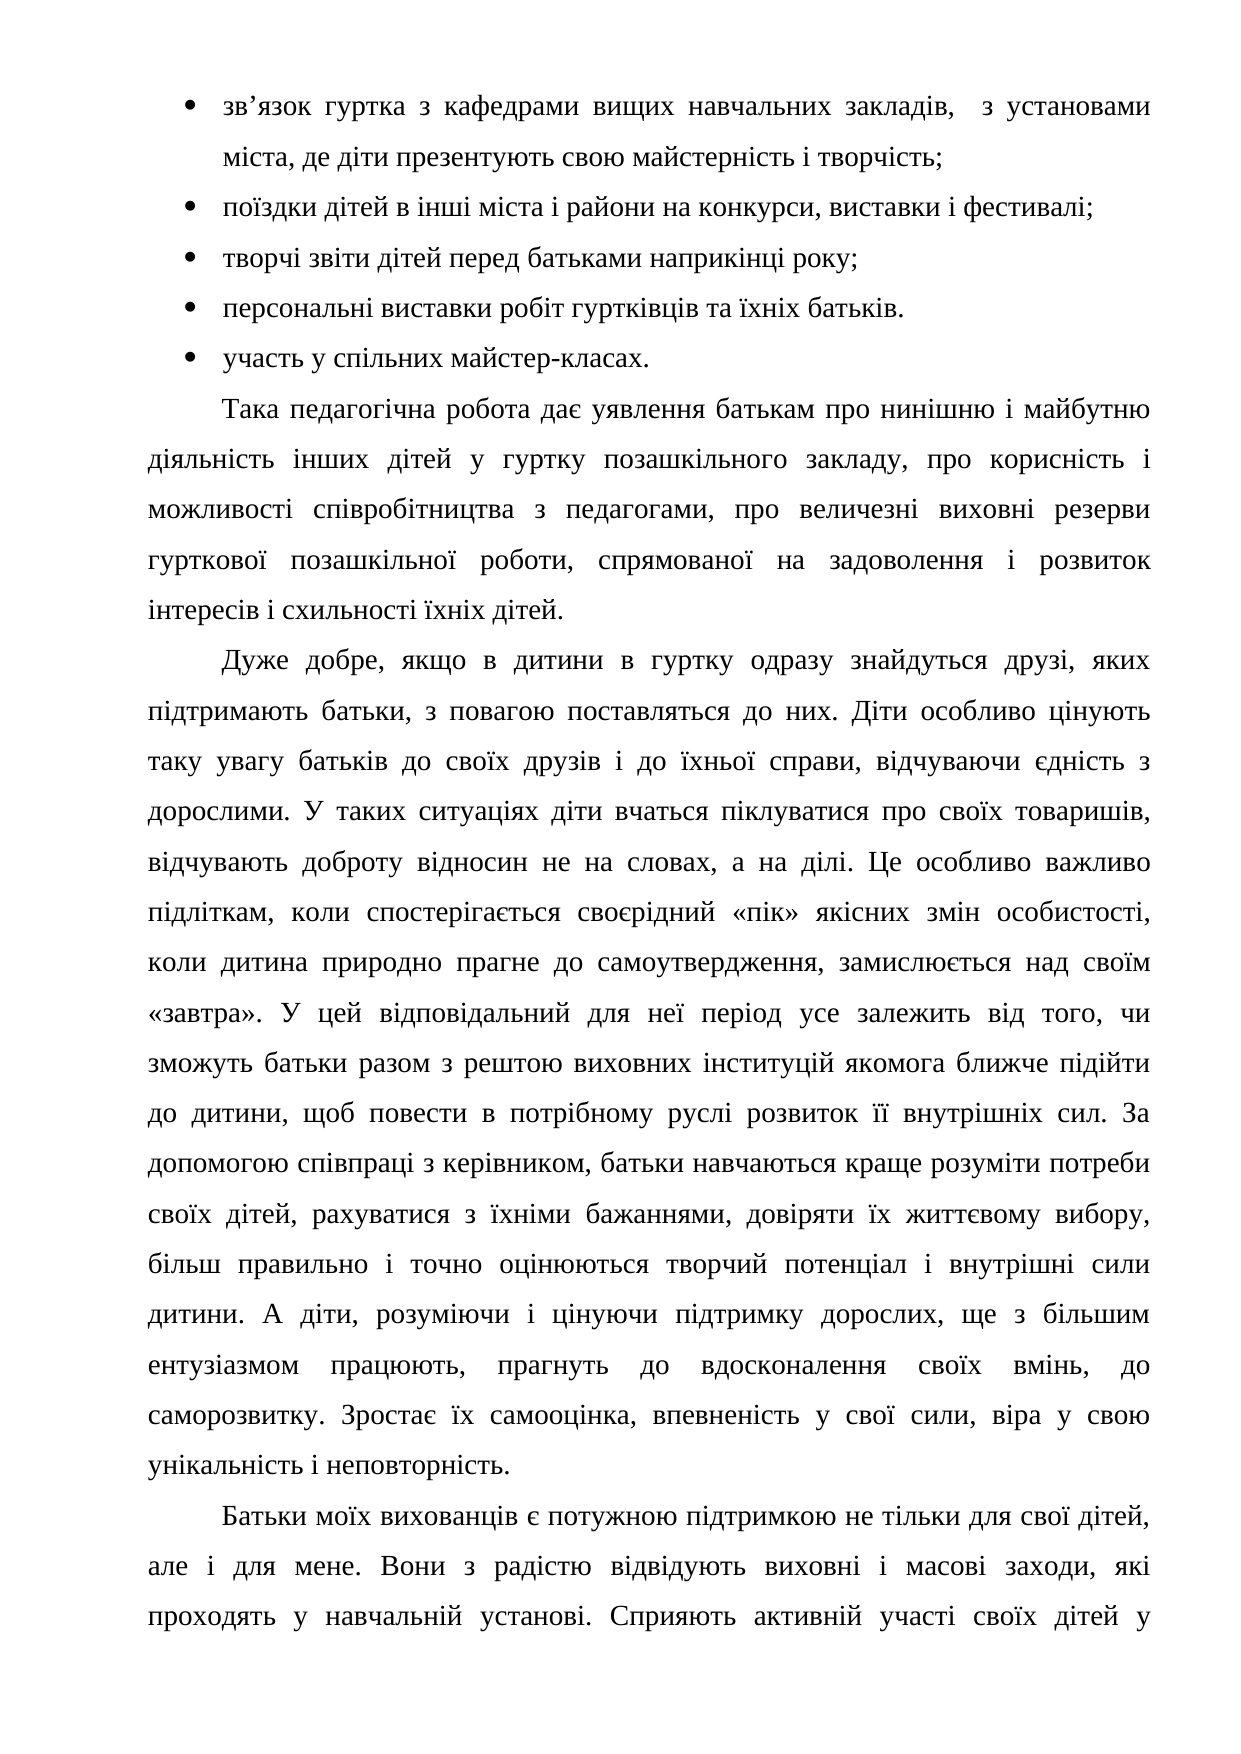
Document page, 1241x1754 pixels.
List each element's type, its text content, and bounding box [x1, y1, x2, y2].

list творчі звіти дітей перед батьками наприкінці року; [185, 240, 1152, 273]
list поїздки дітей в інші міста і райони на конкурси, виставки і фестивалі; [185, 189, 1152, 223]
text Дуже добре, якщо в дитини в гуртку одразу знайдуться друзі, яких підтримають батьки, з повагою поставляться до них. Діти особливо цінують таку увагу батьків до своїх друзів і до їхньої справи, відчуваючи єдність з дорослими. У таких ситуаціях діти вчаться піклуватися про своїх товаришів, відчувають доброту відносин не на словах, а на ділі. Це особливо важливо підліткам, коли спостерігається своєрідний «пік» якісних змін особистості, коли дитина природно прагне до самоутвердження, замислюється над своїм «завтра». У цей відповідальний для неї період усе залежить від того, чи зможуть батьки разом з рештою виховних інституцій якомога ближче підійти до дитини, щоб повести в потрібному руслі розвиток її внутрішніх сил. За допомогою співпраці з керівником, батьки навчаються краще розуміти потреби своїх дітей, рахуватися з їхніми бажаннями, довіряти їх життєвому вибору, більш правильно і точно оцінюються творчий потенціал і внутрішні сили дитини. А діти, розуміючи і цінуючи підтримку дорослих, ще з більшим ентузіазмом працюють, прагнуть до вдосконалення своїх вмінь, до саморозвитку. Зростає їх самооцінка, впевненість у свої сили, віра у свою унікальність і неповторність. [148, 642, 1152, 1481]
list зв’язок гуртка з кафедрами вищих навчальних закладів, з установами міста, де діти презентують свою майстерність і творчість; [185, 88, 1152, 172]
list персональні виставки робіт гуртківців та їхніх батьків. [185, 290, 1152, 324]
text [148, 1498, 1152, 1632]
list участь у спільних майстер-класах. [185, 341, 1152, 374]
text Така педагогічна робота дає уявлення батькам про нинішню і майбутню діяльність інших дітей у гуртку позашкільного закладу, про корисність і можливості співробітництва з педагогами, про величезні виховні резерви гурткової позашкільної роботи, спрямованої на задоволення і розвиток інтересів і схильності їхніх дітей. [148, 391, 1152, 626]
